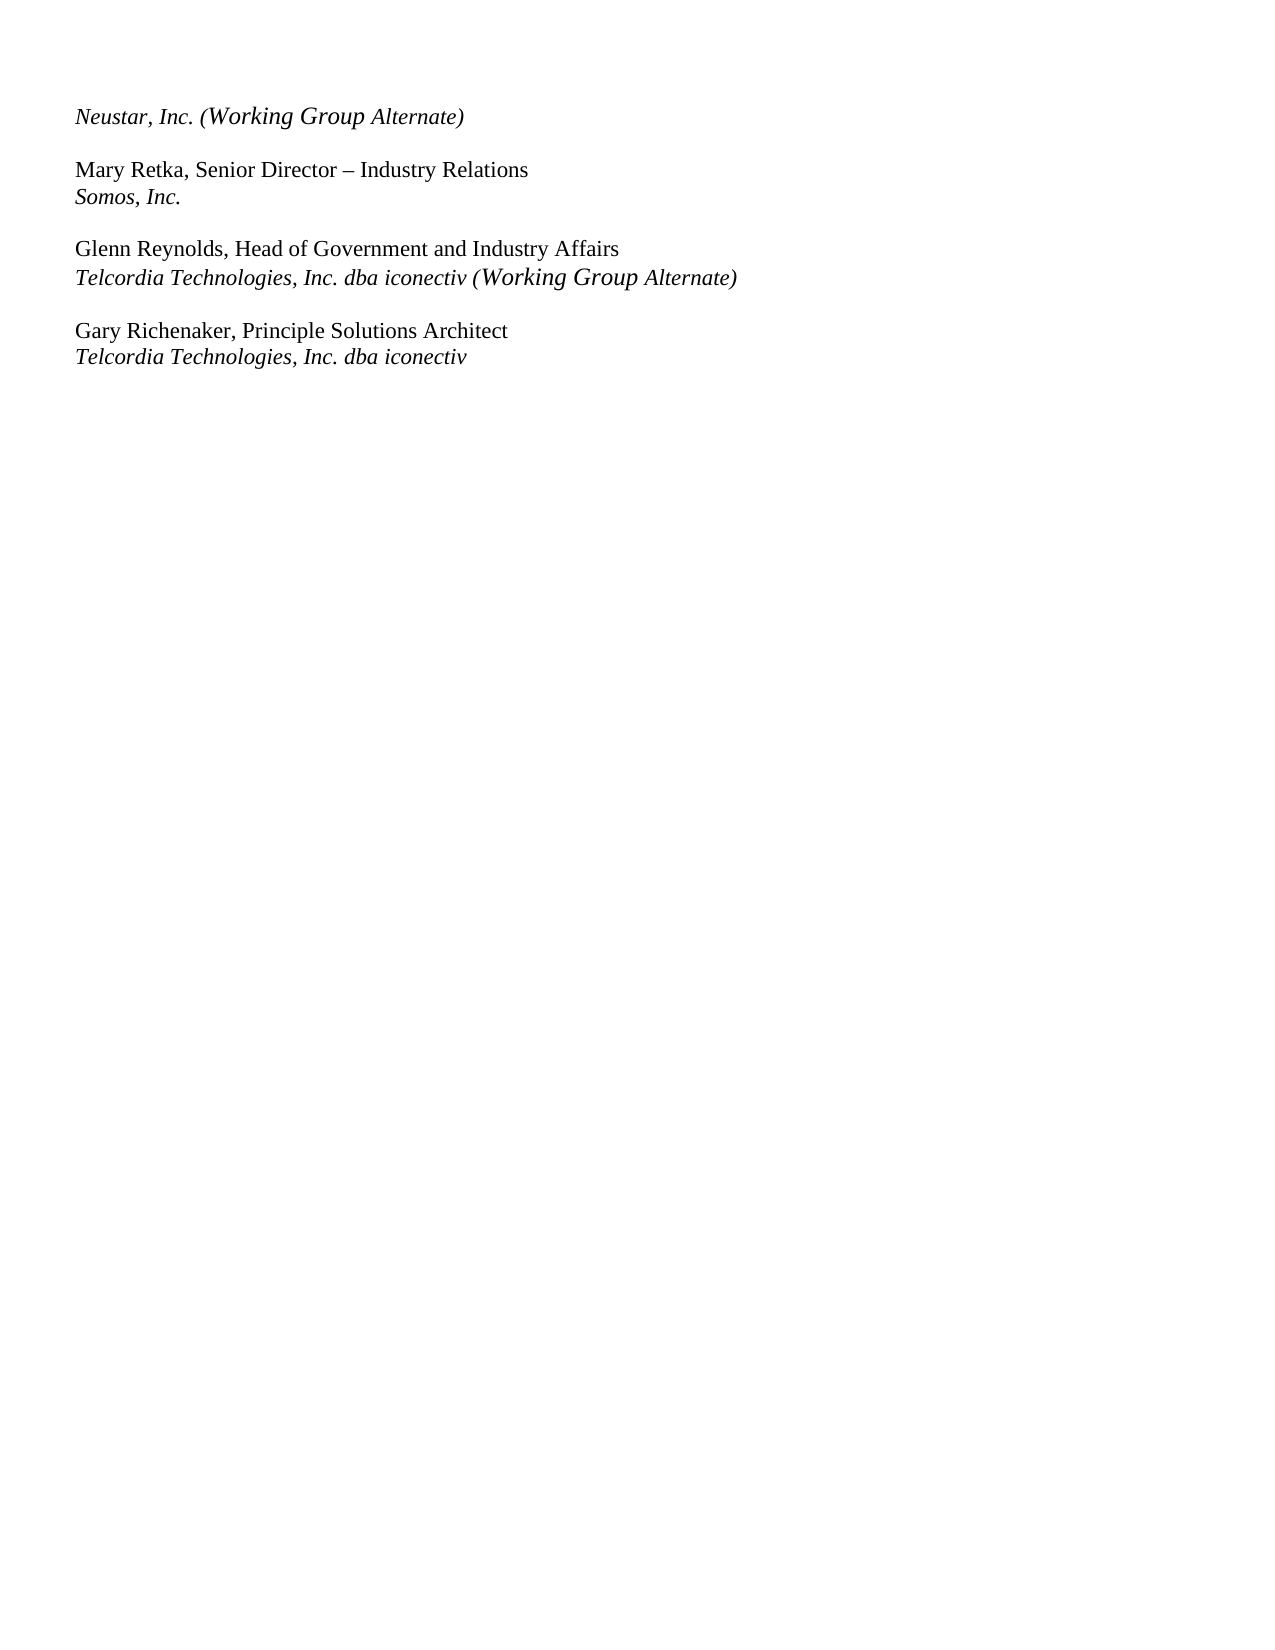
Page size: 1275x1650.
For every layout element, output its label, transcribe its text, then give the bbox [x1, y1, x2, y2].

list Telcordia Technologies, Inc. dba iconectiv [75, 343, 1200, 370]
list Mary Retka, Senior Director – Industry Relations [75, 156, 1200, 183]
list Telcordia Technologies, Inc. dba iconectiv (Working Group Alternate) [75, 262, 1200, 291]
list Neustar, Inc. (Working Group Alternate) [75, 101, 1200, 130]
list Gary Richenaker, Principle Solutions Architect [75, 317, 1200, 343]
list Somos, Inc. [75, 183, 1200, 209]
text Glenn Reynolds, Head of Government and Industry Affairs [75, 236, 1200, 262]
